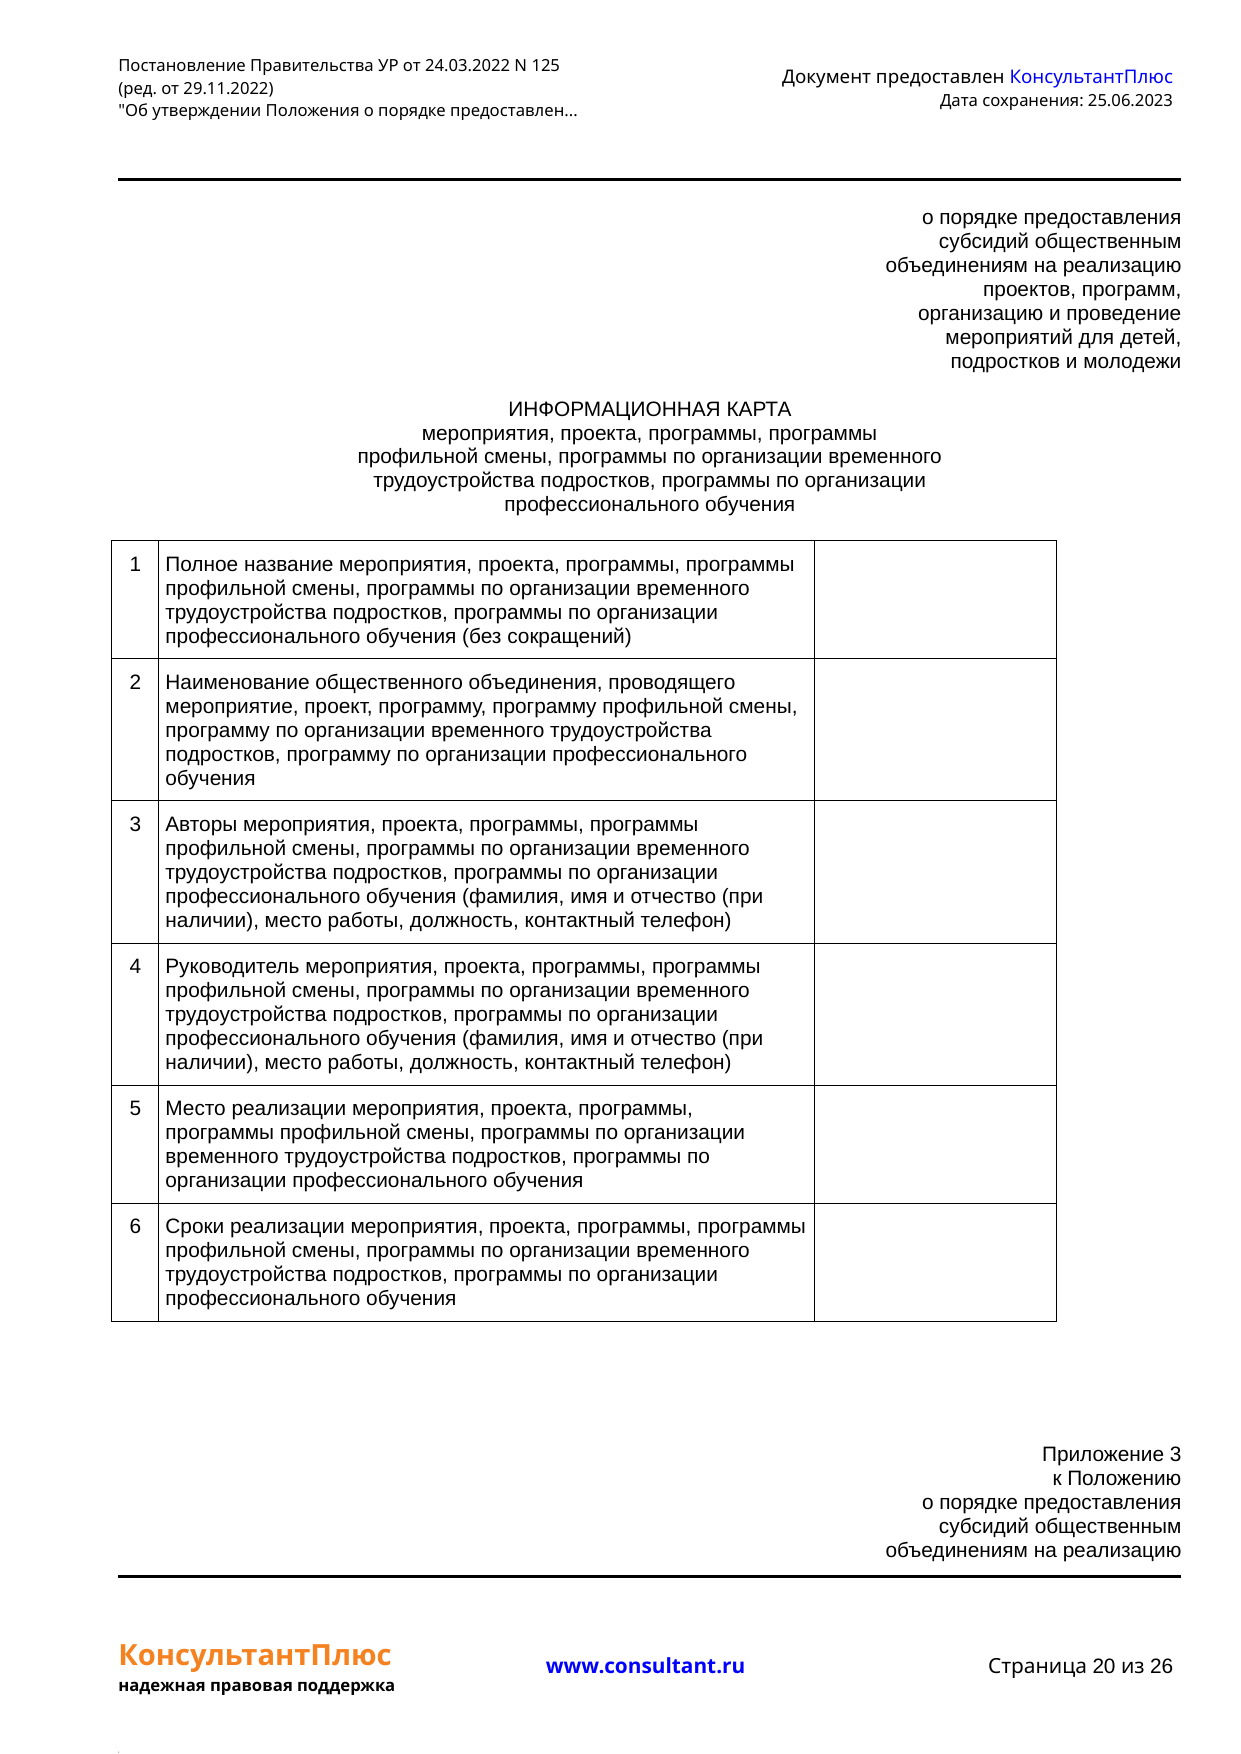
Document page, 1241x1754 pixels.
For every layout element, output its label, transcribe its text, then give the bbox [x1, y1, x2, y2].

text ИНФОРМАЦИОННАЯ КАРТА [118, 396, 1181, 420]
text профильной смены, программы по организации временного [118, 444, 1181, 468]
text мероприятия, проекта, программы, программы [118, 420, 1181, 444]
table_cell 2 [112, 659, 158, 800]
table_header [815, 541, 1056, 658]
text объединениям на реализацию [118, 1537, 1181, 1561]
table_cell [815, 801, 1056, 942]
text мероприятий для детей, [118, 324, 1181, 348]
table_cell [815, 1204, 1056, 1321]
table_cell [815, 944, 1056, 1084]
text подростков и молодежи [118, 348, 1181, 372]
table_cell [815, 1086, 1056, 1203]
table_cell Сроки реализации мероприятия, проекта, программы, программы профильной смены, программы по организации временного трудоустройства подростков, программы по организации профессионального обучения [159, 1204, 814, 1321]
text к Положению [118, 1466, 1181, 1489]
text о порядке предоставления [118, 1489, 1181, 1513]
text проектов, программ, [118, 277, 1181, 301]
table_cell Авторы мероприятия, проекта, программы, программы профильной смены, программы по организации временного трудоустройства подростков, программы по организации профессионального обучения (фамилия, имя и отчество (при наличии), место работы, должность, контактный телефон) [159, 801, 814, 942]
table_cell Место реализации мероприятия, проекта, программы, программы профильной смены, программы по организации временного трудоустройства подростков, программы по организации профессионального обучения [159, 1086, 814, 1203]
text субсидий общественным [118, 229, 1181, 253]
table_cell 5 [112, 1086, 158, 1203]
text Приложение 3 [118, 1442, 1181, 1466]
table_header 1 [112, 541, 158, 658]
table_cell 4 [112, 944, 158, 1084]
table_cell Руководитель мероприятия, проекта, программы, программы профильной смены, программы по организации временного трудоустройства подростков, программы по организации профессионального обучения (фамилия, имя и отчество (при наличии), место работы, должность, контактный телефон) [159, 944, 814, 1084]
table_cell 6 [112, 1204, 158, 1321]
text профессионального обучения [118, 492, 1181, 516]
text трудоустройства подростков, программы по организации [118, 468, 1181, 492]
table_cell 3 [112, 801, 158, 942]
table_cell [815, 659, 1056, 800]
table_header Полное название мероприятия, проекта, программы, программы профильной смены, программы по организации временного трудоустройства подростков, программы по организации профессионального обучения (без сокращений) [159, 541, 814, 658]
text объединениям на реализацию [118, 253, 1181, 277]
table_cell Наименование общественного объединения, проводящего мероприятие, проект, программу, программу профильной смены, программу по организации временного трудоустройства подростков, программу по организации профессионального обучения [159, 659, 814, 800]
text субсидий общественным [118, 1513, 1181, 1537]
text организацию и проведение [118, 301, 1181, 324]
text о порядке предоставления [118, 205, 1181, 229]
